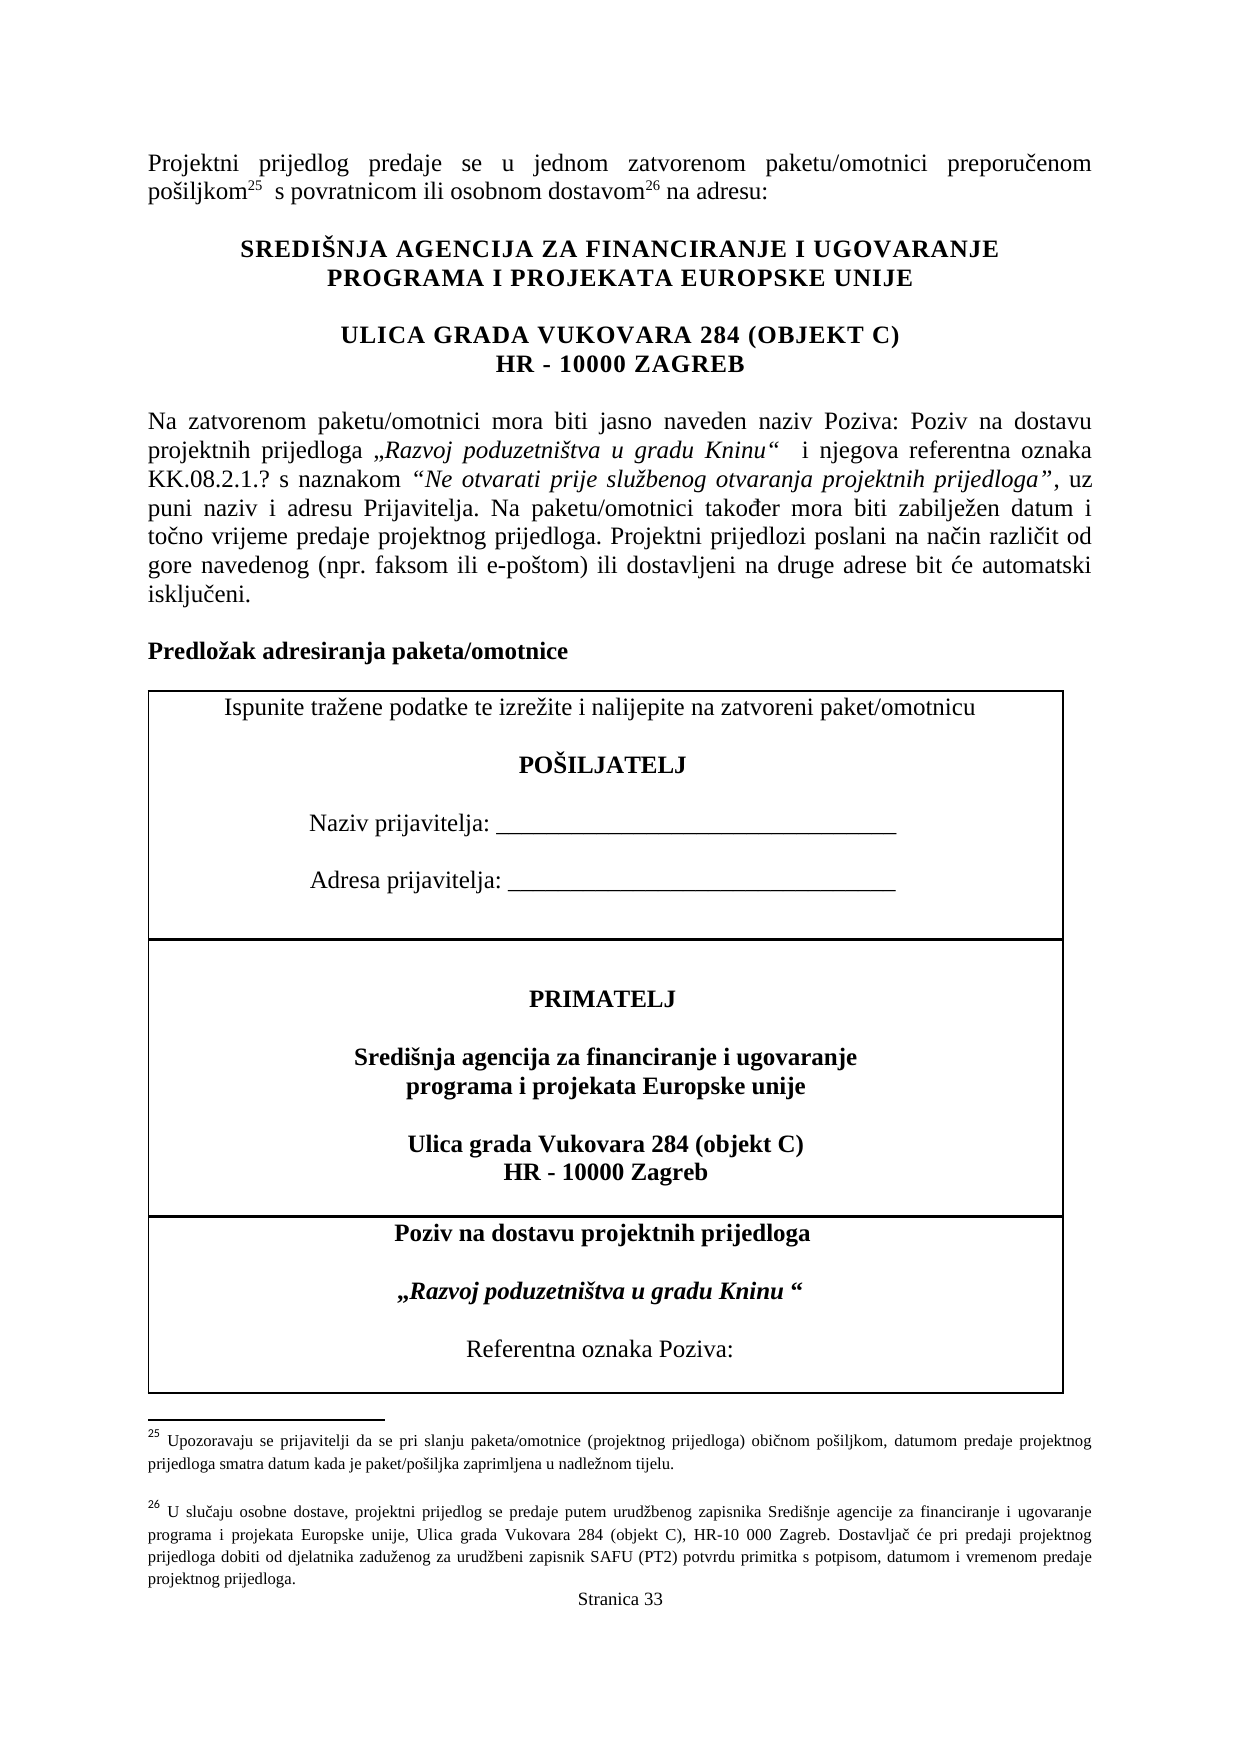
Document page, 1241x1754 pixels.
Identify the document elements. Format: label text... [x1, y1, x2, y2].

text Projektni prijedlog predaje se u jednom zatvorenom paketu/omotnici preporučenom pošiljkom s povratnicom ili osobnom dostavom na adresu: [148, 148, 1093, 205]
text Središnja agencija za financiranje i ugovaranje [148, 234, 1093, 263]
table_cell PRIMATELJ Središnja agencija za financiranje i ugovaranje programa i projekata Europske unije Ulica grada Vukovara 284 (objekt C) HR - 10000 Zagreb [149, 941, 1062, 1215]
table_header Ispunite tražene podatke te izrežite i nalijepite na zatvoreni paket/omotnicu POŠILJATELJ Naziv prijavitelja: ________________________________ Adresa prijavitelja: _______________________________ [149, 692, 1062, 938]
text HR - 10000 Zagreb [148, 349, 1093, 378]
text Predložak adresiranja paketa/omotnice [148, 636, 1093, 665]
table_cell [149, 1218, 1062, 1392]
text Na zatvorenom paketu/omotnici mora biti jasno naveden naziv Poziva: Poziv na dostavu projektnih prijedloga „Razvoj poduzetništva u gradu Kninu“ i njegova referentna oznaka KK.08.2.1.? s naznakom “Ne otvarati prije službenog otvaranja projektnih prijedloga”, uz puni naziv i adresu Prijavitelja. Na paketu/omotnici također mora biti zabilježen datum i točno vrijeme predaje projektnog prijedloga. Projektni prijedlozi poslani na način različit od gore navedenog (npr. faksom ili e-poštom) ili dostavljeni na druge adrese bit će automatski isključeni. [148, 406, 1093, 608]
text programa i projekata Europske unije [148, 263, 1093, 291]
text Ulica grada Vukovara 284 (objekt C) [148, 320, 1093, 349]
